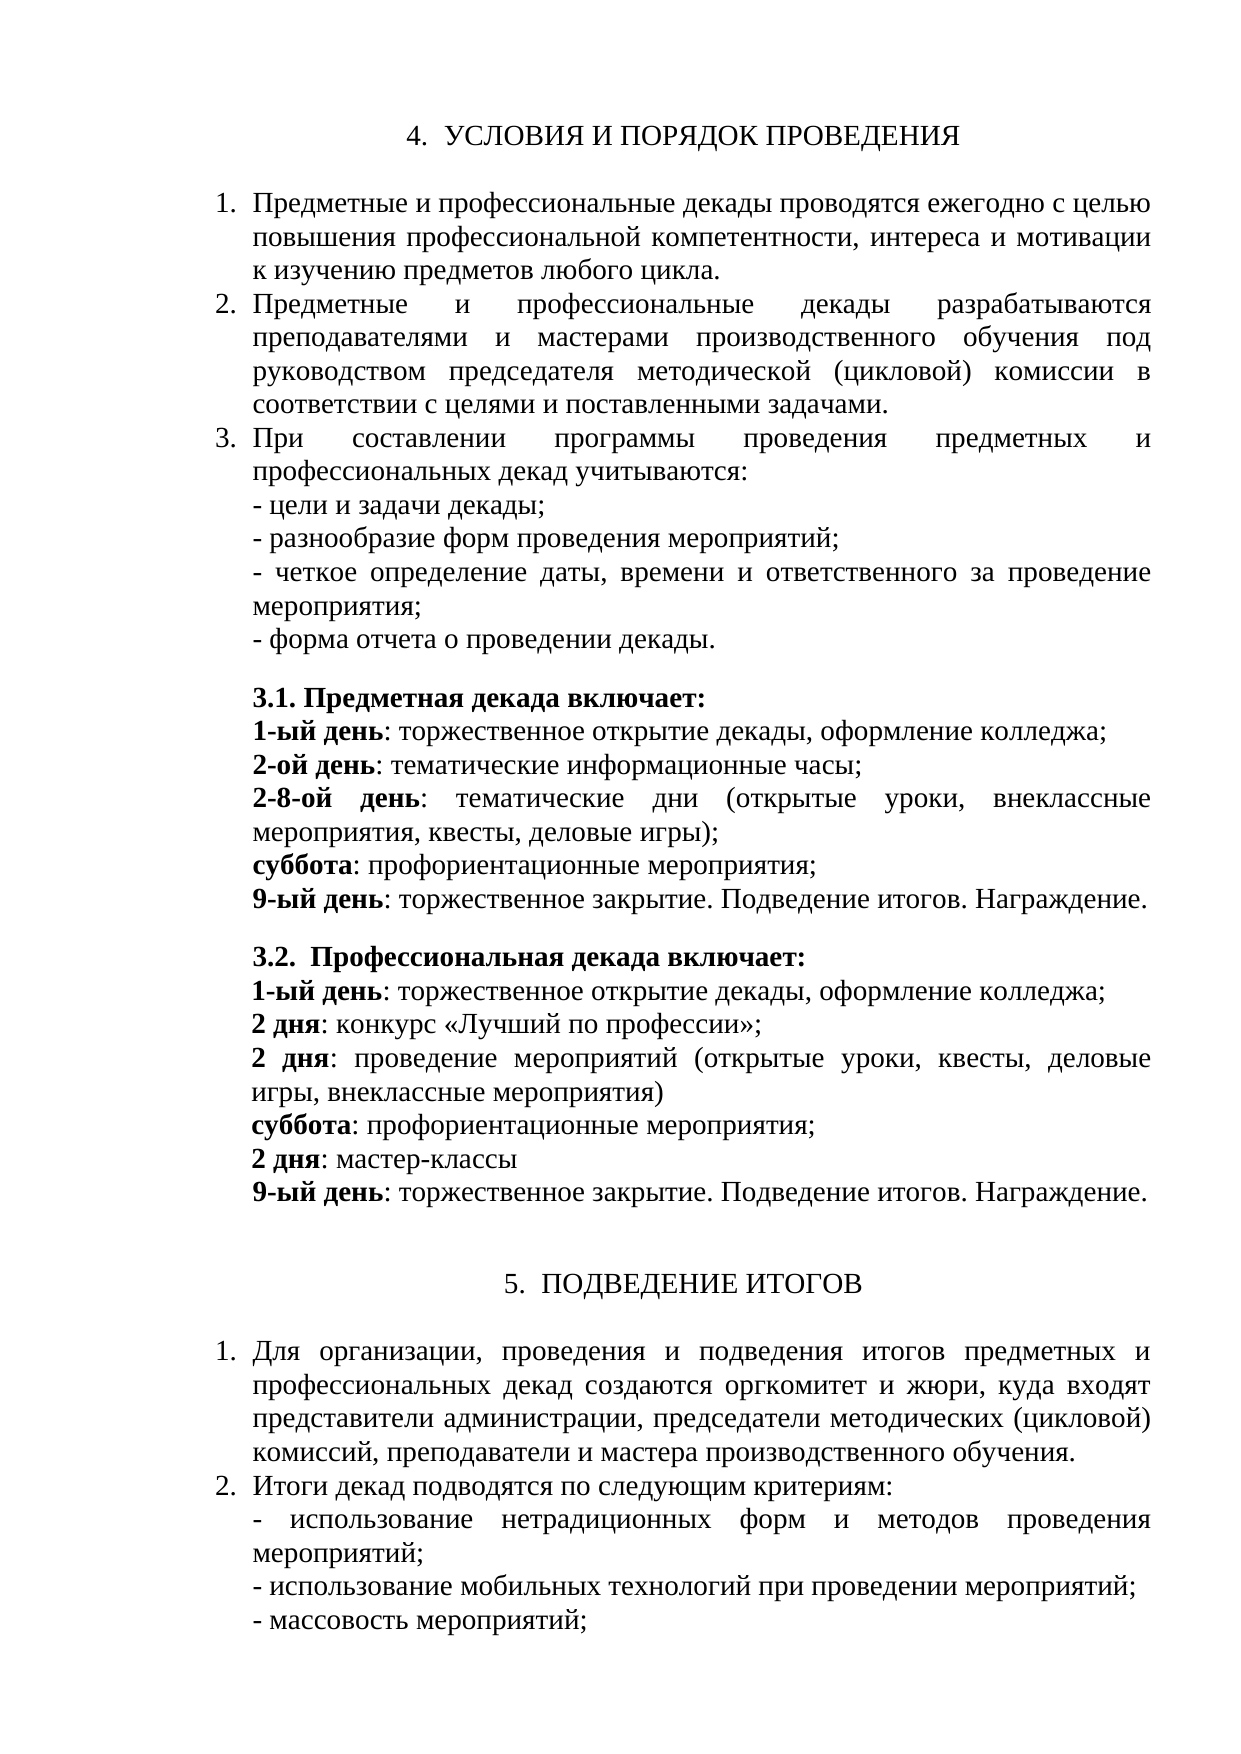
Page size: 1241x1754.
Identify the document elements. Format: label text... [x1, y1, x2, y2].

list Предметные и профессиональные декады разрабатываются преподавателями и мастерами производственного обучения под руководством председателя методической (цикловой) комиссии в соответствии с целями и поставленными задачами. [215, 286, 1152, 420]
text 2-8-ой день: тематические дни (открытые уроки, внеклассные мероприятия, квесты, деловые игры); [252, 780, 1152, 847]
list ПОДВЕДЕНИЕ ИТОГОВ [215, 1266, 1152, 1300]
text - разнообразие форм проведения мероприятий; [252, 521, 1152, 554]
text - использование нетрадиционных форм и методов проведения мероприятий; [252, 1501, 1152, 1568]
list Профессиональная декада включает: [252, 939, 1152, 973]
text - четкое определение даты, времени и ответственного за проведение мероприятия; [252, 554, 1152, 621]
list 2 дня: мастер-классы [251, 1141, 1152, 1174]
text 1-ый день: торжественное открытие декады, оформление колледжа; [252, 713, 1152, 747]
text - использование мобильных технологий при проведении мероприятий; [252, 1568, 1152, 1602]
list Итоги декад подводятся по следующим критериям: [215, 1468, 1152, 1501]
list 1-ый день: торжественное открытие декады, оформление колледжа; [251, 973, 1152, 1007]
list 2 дня: конкурс «Лучший по профессии»; [251, 1007, 1152, 1040]
text - цели и задачи декады; [252, 487, 1152, 521]
text - массовость мероприятий; [252, 1602, 1152, 1635]
text 9-ый день: торжественное закрытие. Подведение итогов. Награждение. [252, 1174, 1152, 1208]
list суббота: профориентационные мероприятия; [251, 1107, 1152, 1141]
list При составлении программы проведения предметных и профессиональных декад учитываются: [215, 420, 1152, 487]
text - форма отчета о проведении декады. [252, 621, 1152, 655]
list Предметные и профессиональные декады проводятся ежегодно с целью повышения профессиональной компетентности, интереса и мотивации к изучению предметов любого цикла. [215, 185, 1152, 286]
list Для организации, проведения и подведения итогов предметных и профессиональных декад создаются оргкомитет и жюри, куда входят представители администрации, председатели методических (цикловой) комиссий, преподаватели и мастера производственного обучения. [215, 1333, 1152, 1468]
text суббота: профориентационные мероприятия; [252, 847, 1152, 881]
list УСЛОВИЯ И ПОРЯДОК ПРОВЕДЕНИЯ [215, 118, 1152, 152]
list 2 дня: проведение мероприятий (открытые уроки, квесты, деловые игры, внеклассные мероприятия) [251, 1040, 1152, 1107]
text 3.1. Предметная декада включает: [252, 680, 1152, 713]
text 9-ый день: торжественное закрытие. Подведение итогов. Награждение. [252, 881, 1152, 914]
text 2-ой день: тематические информационные часы; [252, 747, 1152, 780]
